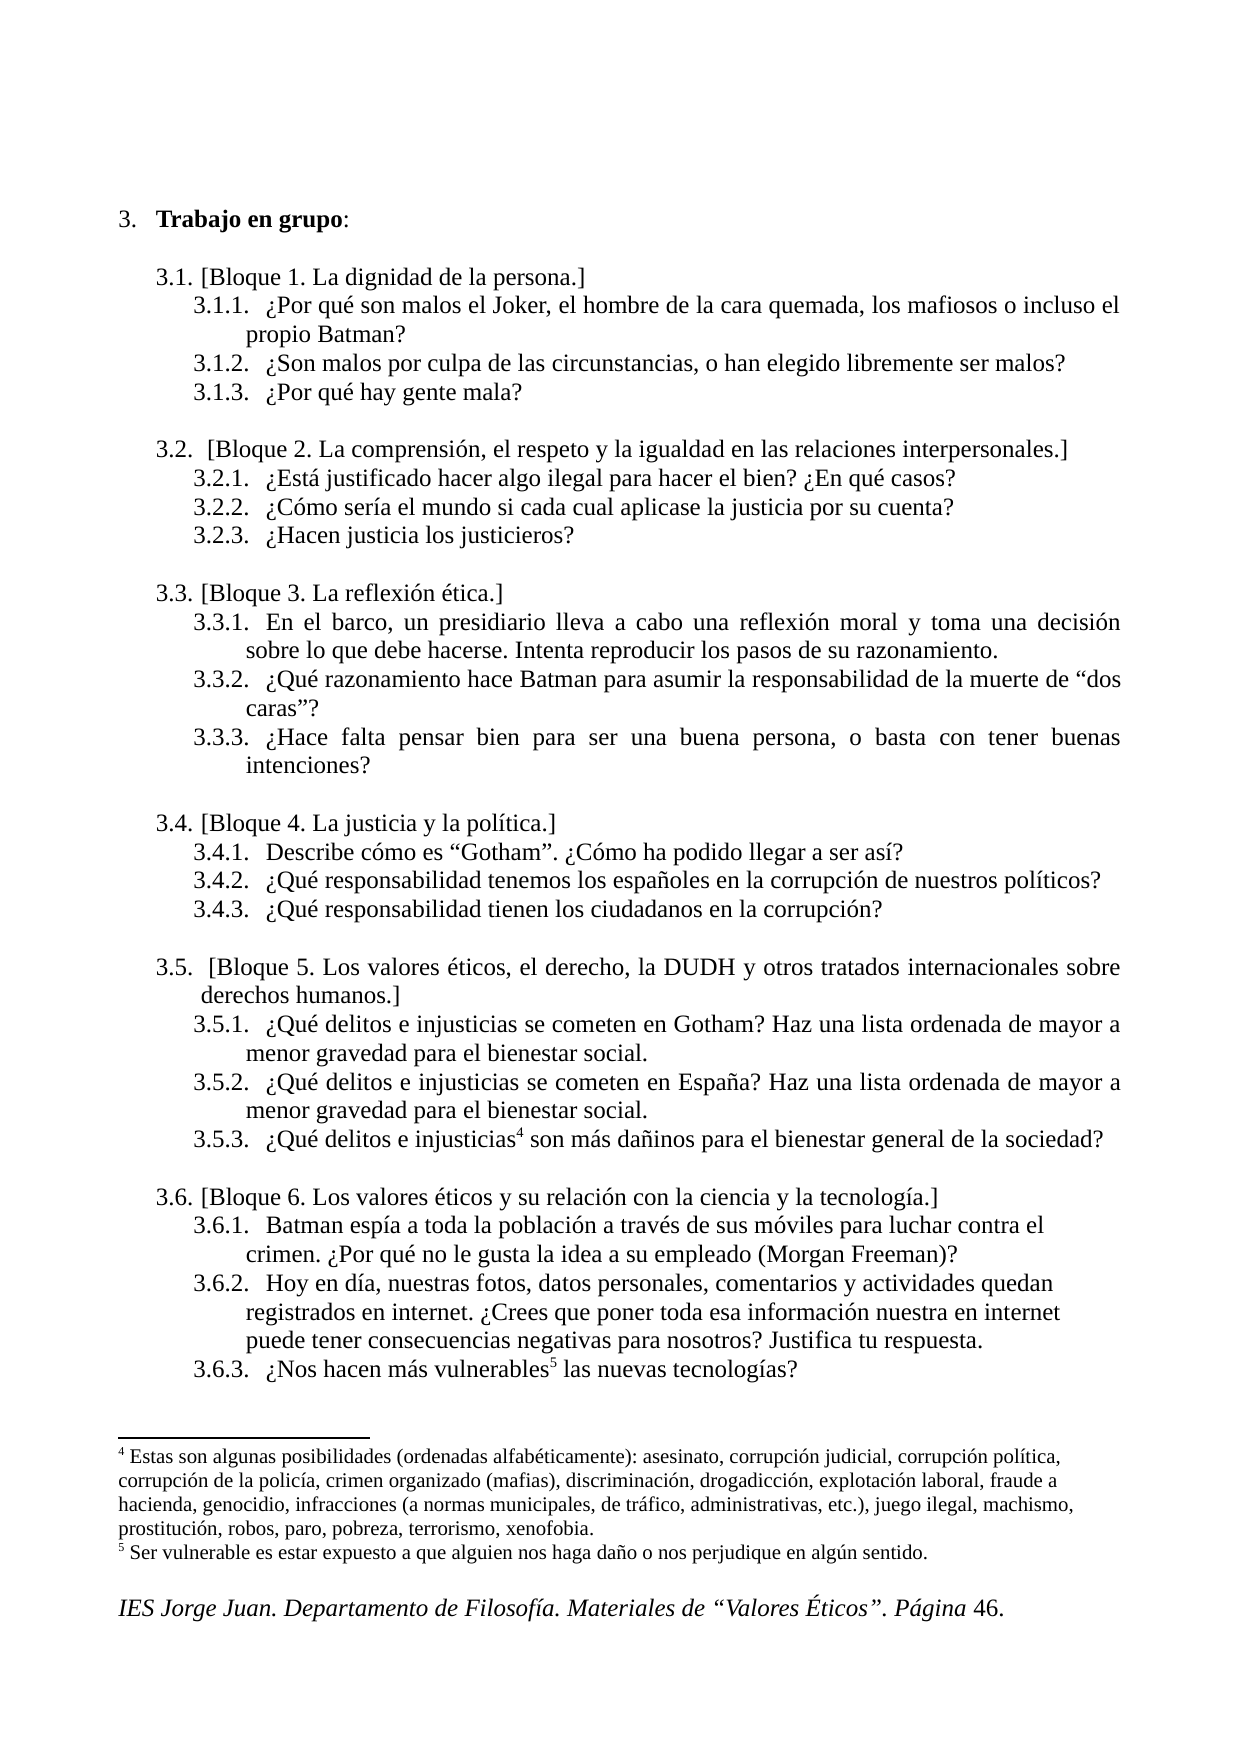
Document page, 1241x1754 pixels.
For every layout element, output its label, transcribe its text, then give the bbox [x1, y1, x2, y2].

list ¿Qué razonamiento hace Batman para asumir la responsabilidad de la muerte de “dos caras”? [193, 664, 1122, 722]
list Batman espía a toda la población a través de sus móviles para luchar contra el crimen. ¿Por qué no le gusta la idea a su empleado (Morgan Freeman)? [193, 1211, 1122, 1268]
list ¿Está justificado hacer algo ilegal para hacer el bien? ¿En qué casos? [193, 463, 1122, 492]
list ¿Nos hacen más vulnerables las nuevas tecnologías? [193, 1354, 1122, 1383]
list ¿Hace falta pensar bien para ser una buena persona, o basta con tener buenas intenciones? [193, 722, 1122, 779]
list [Bloque 2. La comprensión, el respeto y la igualdad en las relaciones interpersonales.] [156, 434, 1122, 463]
list ¿Por qué hay gente mala? [193, 377, 1122, 406]
list ¿Cómo sería el mundo si cada cual aplicase la justicia por su cuenta? [193, 492, 1122, 521]
list ¿Qué responsabilidad tienen los ciudadanos en la corrupción? [193, 894, 1122, 923]
list ¿Por qué son malos el Joker, el hombre de la cara quemada, los mafiosos o incluso el propio Batman? [193, 291, 1122, 348]
list ¿Hacen justicia los justicieros? [193, 521, 1122, 549]
list [Bloque 1. La dignidad de la persona.] [156, 262, 1122, 291]
list ¿Qué responsabilidad tenemos los españoles en la corrupción de nuestros políticos? [193, 866, 1122, 894]
list ¿Qué delitos e injusticias son más dañinos para el bienestar general de la sociedad? [193, 1124, 1122, 1153]
list Trabajo en grupo: [118, 204, 1122, 233]
list ¿Qué delitos e injusticias se cometen en España? Haz una lista ordenada de mayor a menor gravedad para el bienestar social. [193, 1067, 1122, 1124]
list ¿Qué delitos e injusticias se cometen en Gotham? Haz una lista ordenada de mayor a menor gravedad para el bienestar social. [193, 1009, 1122, 1067]
list [Bloque 5. Los valores éticos, el derecho, la DUDH y otros tratados internacionales sobre derechos humanos.] [156, 952, 1122, 1009]
list [Bloque 4. La justicia y la política.] [156, 808, 1122, 837]
list Hoy en día, nuestras fotos, datos personales, comentarios y actividades quedan registrados en internet. ¿Crees que poner toda esa información nuestra en internet puede tener consecuencias negativas para nosotros? Justifica tu respuesta. [193, 1268, 1122, 1354]
list [Bloque 3. La reflexión ética.] [156, 578, 1122, 607]
list [Bloque 6. Los valores éticos y su relación con la ciencia y la tecnología.] [156, 1182, 1122, 1211]
list En el barco, un presidiario lleva a cabo una reflexión moral y toma una decisión sobre lo que debe hacerse. Intenta reproducir los pasos de su razonamiento. [193, 607, 1122, 664]
list ¿Son malos por culpa de las circunstancias, o han elegido libremente ser malos? [193, 348, 1122, 377]
list Describe cómo es “Gotham”. ¿Cómo ha podido llegar a ser así? [193, 837, 1122, 866]
